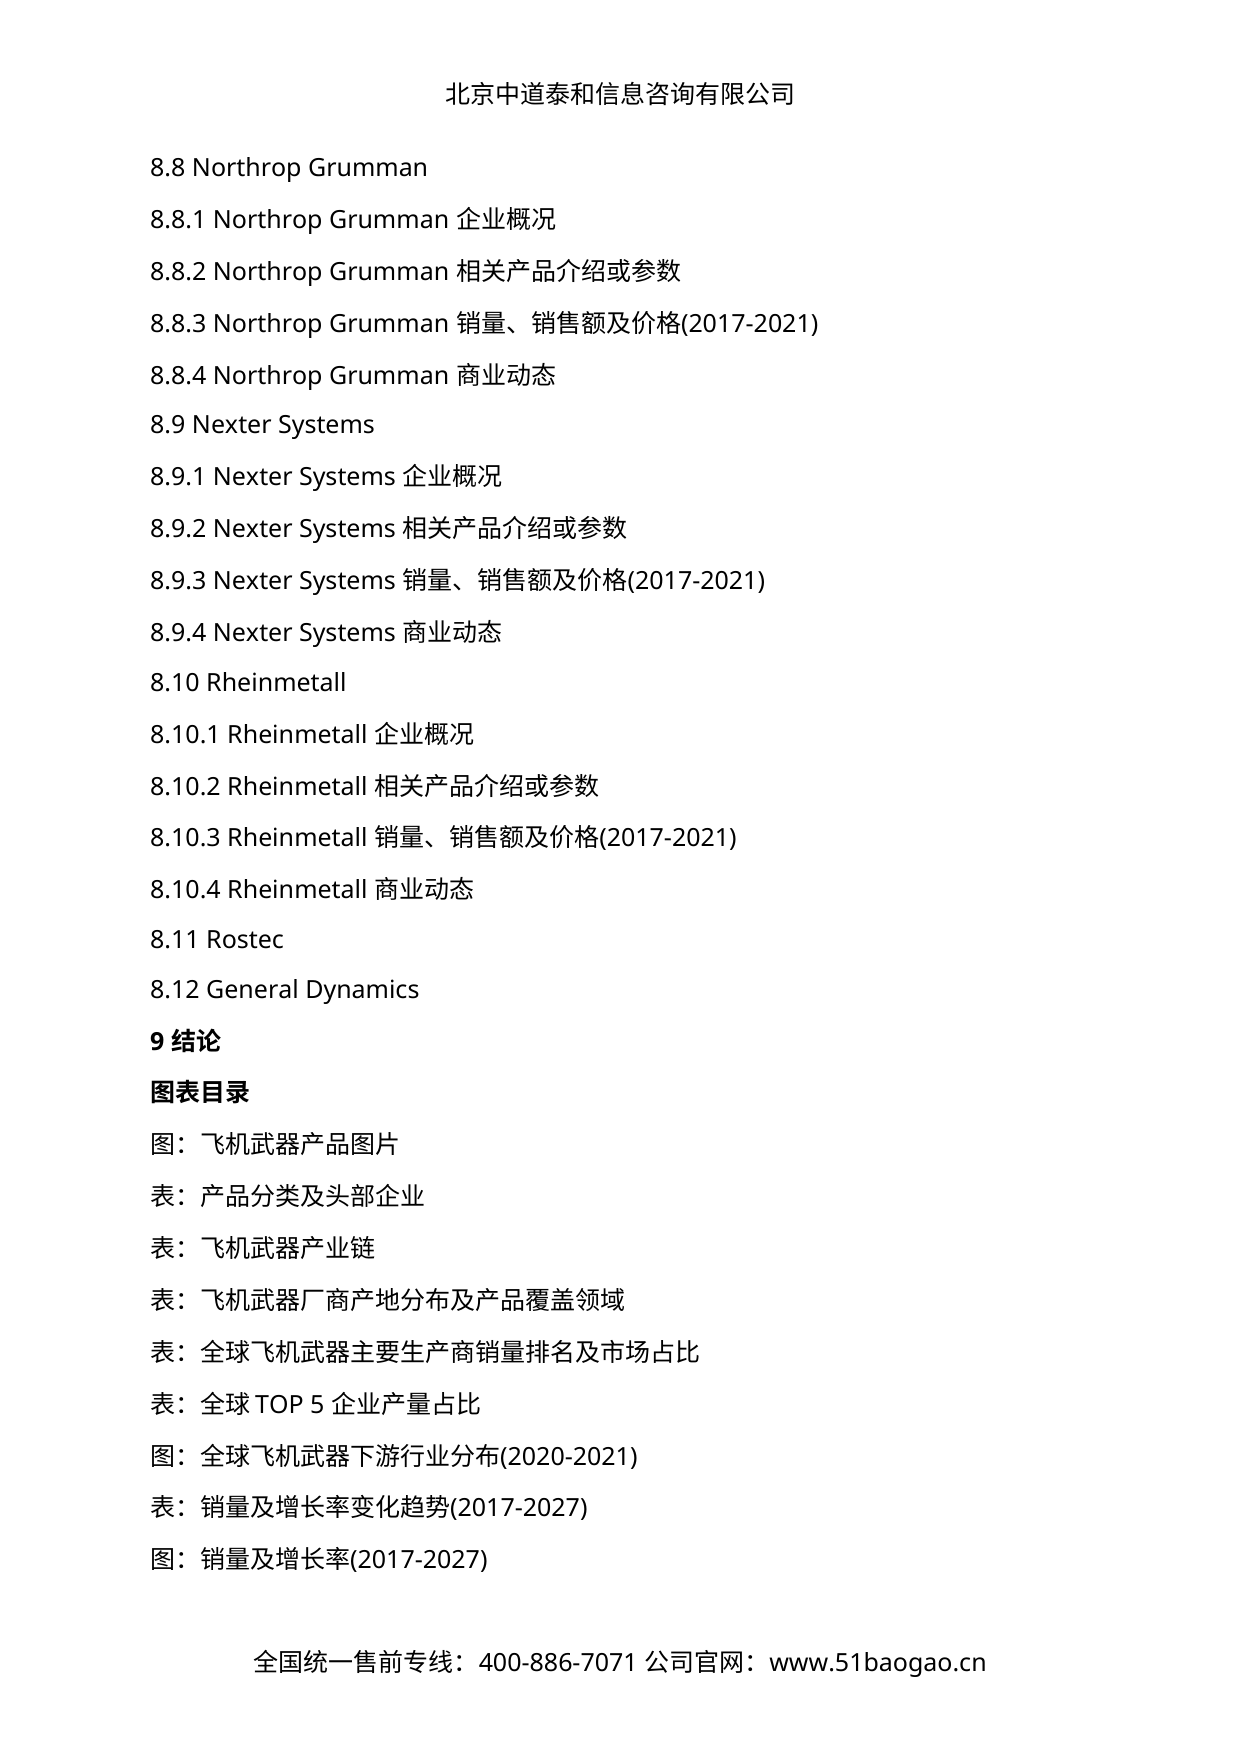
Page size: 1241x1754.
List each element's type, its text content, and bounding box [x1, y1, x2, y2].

text 8.11 Rostec [150, 922, 1090, 956]
text 8.8.1 Northrop Grumman 企业概况 [150, 200, 1090, 236]
text 图：全球飞机武器下游行业分布(2020-2021) [150, 1436, 1090, 1472]
text 8.9.2 Nexter Systems 相关产品介绍或参数 [150, 509, 1090, 545]
text 8.10.2 Rheinmetall 相关产品介绍或参数 [150, 766, 1090, 802]
text 8.8.4 Northrop Grumman 商业动态 [150, 355, 1090, 392]
text 图：销量及增长率(2017-2027) [150, 1540, 1090, 1576]
text 8.8.2 Northrop Grumman 相关产品介绍或参数 [150, 252, 1090, 288]
text 8.8 Northrop Grumman [150, 150, 1090, 184]
text 8.9.3 Nexter Systems 销量、销售额及价格(2017-2021) [150, 561, 1090, 597]
text 图：飞机武器产品图片 [150, 1125, 1090, 1161]
text 表：飞机武器厂商产地分布及产品覆盖领域 [150, 1280, 1090, 1317]
text 8.10.1 Rheinmetall 企业概况 [150, 714, 1090, 750]
text 8.10 Rheinmetall [150, 664, 1090, 698]
text 表：全球TOP 5 企业产量占比 [150, 1384, 1090, 1420]
text 表：销量及增长率变化趋势(2017-2027) [150, 1488, 1090, 1524]
text 9 结论 [150, 1021, 1090, 1057]
text 8.9 Nexter Systems [150, 407, 1090, 441]
text 8.10.4 Rheinmetall 商业动态 [150, 870, 1090, 906]
text 表：飞机武器产业链 [150, 1228, 1090, 1265]
text 图表目录 [150, 1073, 1090, 1109]
text 8.10.3 Rheinmetall 销量、销售额及价格(2017-2021) [150, 818, 1090, 854]
text 8.12 General Dynamics [150, 971, 1090, 1005]
text 8.8.3 Northrop Grumman 销量、销售额及价格(2017-2021) [150, 303, 1090, 340]
text 8.9.1 Nexter Systems 企业概况 [150, 457, 1090, 493]
text 8.9.4 Nexter Systems 商业动态 [150, 612, 1090, 649]
text 表：产品分类及头部企业 [150, 1177, 1090, 1213]
text 表：全球飞机武器主要生产商销量排名及市场占比 [150, 1332, 1090, 1368]
